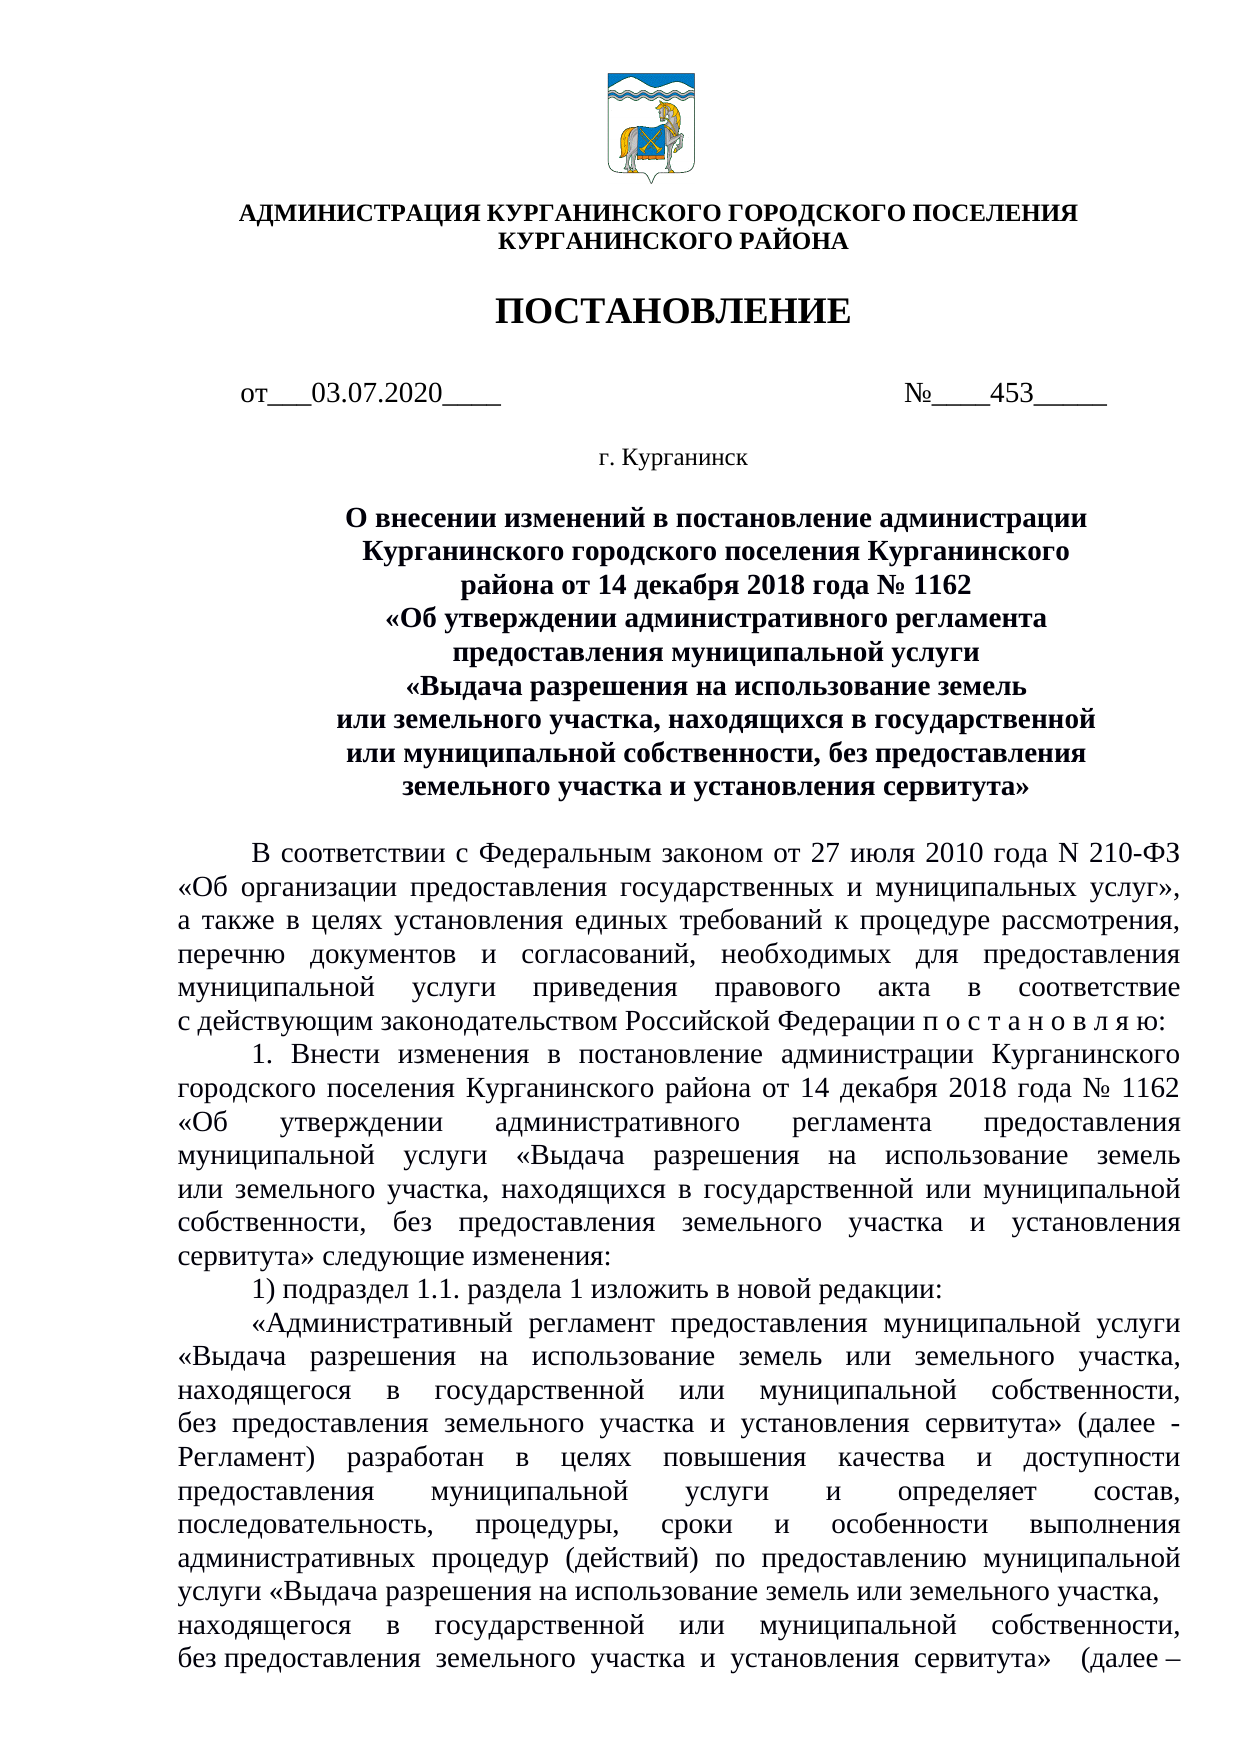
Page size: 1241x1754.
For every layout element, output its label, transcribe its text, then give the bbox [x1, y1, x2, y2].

text предоставления муниципальной услуги [177, 634, 1181, 668]
text О внесении изменений в постановление администрации [177, 500, 1181, 533]
text В соответствии с Федеральным законом от 27 июля 2010 года N 210-ФЗ «Об организации предоставления государственных и муниципальных услуг», а также в целях установления единых требований к процедуре рассмотрения, перечню документов и согласований, необходимых для предоставления муниципальной услуги приведения правового акта в соответствие с действующим законодательством Российской Федерации п о с т а н о в л я ю: [177, 835, 1181, 1037]
text «Административный регламент предоставления муниципальной услуги «Выдача разрешения на использование земель или земельного участка, находящегося в государственной или муниципальной собственности, без предоставления земельного участка и установления сервитута» (далее - Регламент) разработан в целях повышения качества и доступности предоставления муниципальной услуги и определяет состав, последовательность, процедуры, сроки и особенности выполнения административных процедур (действий) по предоставлению муниципальной услуги «Выдача разрешения на использование земель или земельного участка, [177, 1305, 1181, 1607]
text АДМИНИСТРАЦИЯ КУРГАНИНСКОГО ГОРОДСКОГО ПОСЕЛЕНИЯ [148, 198, 1169, 226]
text ПОСТАНОВЛЕНИЕ [177, 289, 1169, 332]
text Курганинского городского поселения Курганинского [177, 533, 1181, 567]
text г. Курганинск [177, 442, 1169, 471]
picture [607, 77, 695, 184]
picture [682, 73, 695, 79]
text или земельного участка, находящихся в государственной [177, 701, 1181, 735]
text «Об утверждении административного регламента [177, 601, 1181, 634]
text от___03.07.2020____ №____453_____ [177, 375, 1169, 408]
text или муниципальной собственности, без предоставления [177, 735, 1181, 768]
text 1) подраздел 1.1. раздела 1 изложить в новой редакции: [177, 1271, 1181, 1305]
text земельного участка и установления сервитута» [177, 768, 1181, 802]
text находящегося в государственной или муниципальной собственности, без предоставления земельного участка и установления сервитута» (далее – [177, 1607, 1181, 1674]
text района от 14 декабря 2018 года № 1162 [177, 567, 1181, 601]
text «Выдача разрешения на использование земель [177, 668, 1181, 701]
text КУРГАНИНСКОГО РАЙОНА [177, 226, 1169, 255]
text 1. Внести изменения в постановление администрации Курганинского городского поселения Курганинского района от 14 декабря 2018 года № 1162 «Об утверждении административного регламента предоставления муниципальной услуги «Выдача разрешения на использование земель или земельного участка, находящихся в государственной или муниципальной собственности, без предоставления земельного участка и установления сервитута» следующие изменения: [177, 1037, 1181, 1271]
